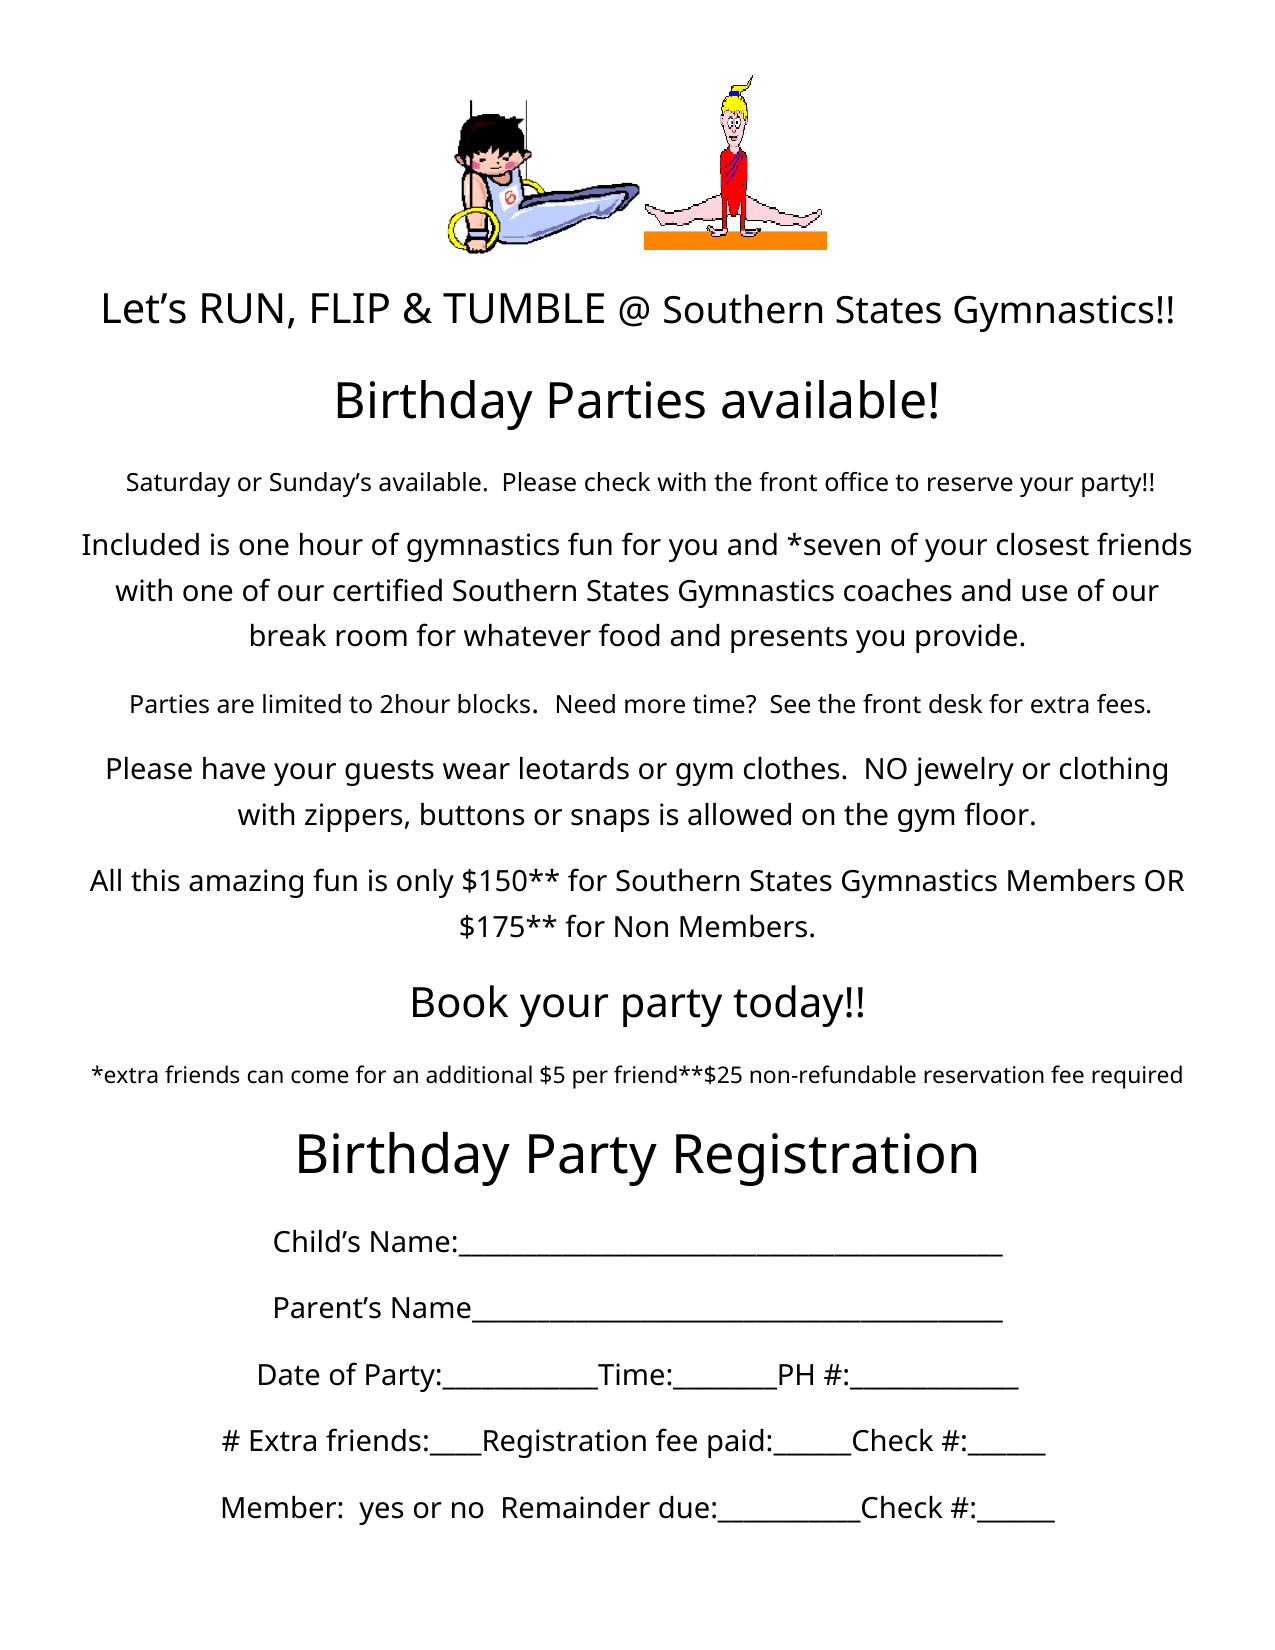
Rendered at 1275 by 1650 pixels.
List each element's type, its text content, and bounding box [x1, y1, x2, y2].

text All this amazing fun is only $150** for Southern States Gymnastics Members OR $175** for Non Members. [75, 861, 1200, 946]
text Parent’s Name_________________________________________ [75, 1288, 1200, 1327]
text # Extra friends:____Registration fee paid:______Check #:______ [75, 1421, 1200, 1460]
text Child’s Name:__________________________________________ [75, 1221, 1200, 1261]
text *extra friends can come for an additional $5 per friend**$25 non-refundable reservation fee required [75, 1059, 1200, 1090]
text Please have your guests wear leotards or gym clothes. NO jewelry or clothing with zippers, buttons or snaps is allowed on the gym floor. [75, 748, 1200, 834]
text Birthday Parties available! [75, 365, 1200, 433]
text Member: yes or no Remainder due:___________Check #:______ [75, 1487, 1200, 1527]
text Parties are limited to 2hour blocks. Need more time? See the front desk for extra fees. [75, 682, 1200, 722]
picture [447, 75, 828, 255]
text Birthday Party Registration [75, 1116, 1200, 1189]
text Included is one hour of gymnastics fun for you and *seven of your closest friends with one of our certified Southern States Gymnastics coaches and use of our break room for whatever food and presents you provide. [75, 524, 1200, 655]
text Date of Party:____________Time:________PH #:_____________ [75, 1354, 1200, 1394]
text Book your party today!! [75, 973, 1200, 1029]
text Saturday or Sunday’s available. Please check with the front office to reserve your party!! [75, 464, 1200, 498]
text Let’s RUN, FLIP & TUMBLE @ Southern States Gymnastics!! [75, 279, 1200, 336]
